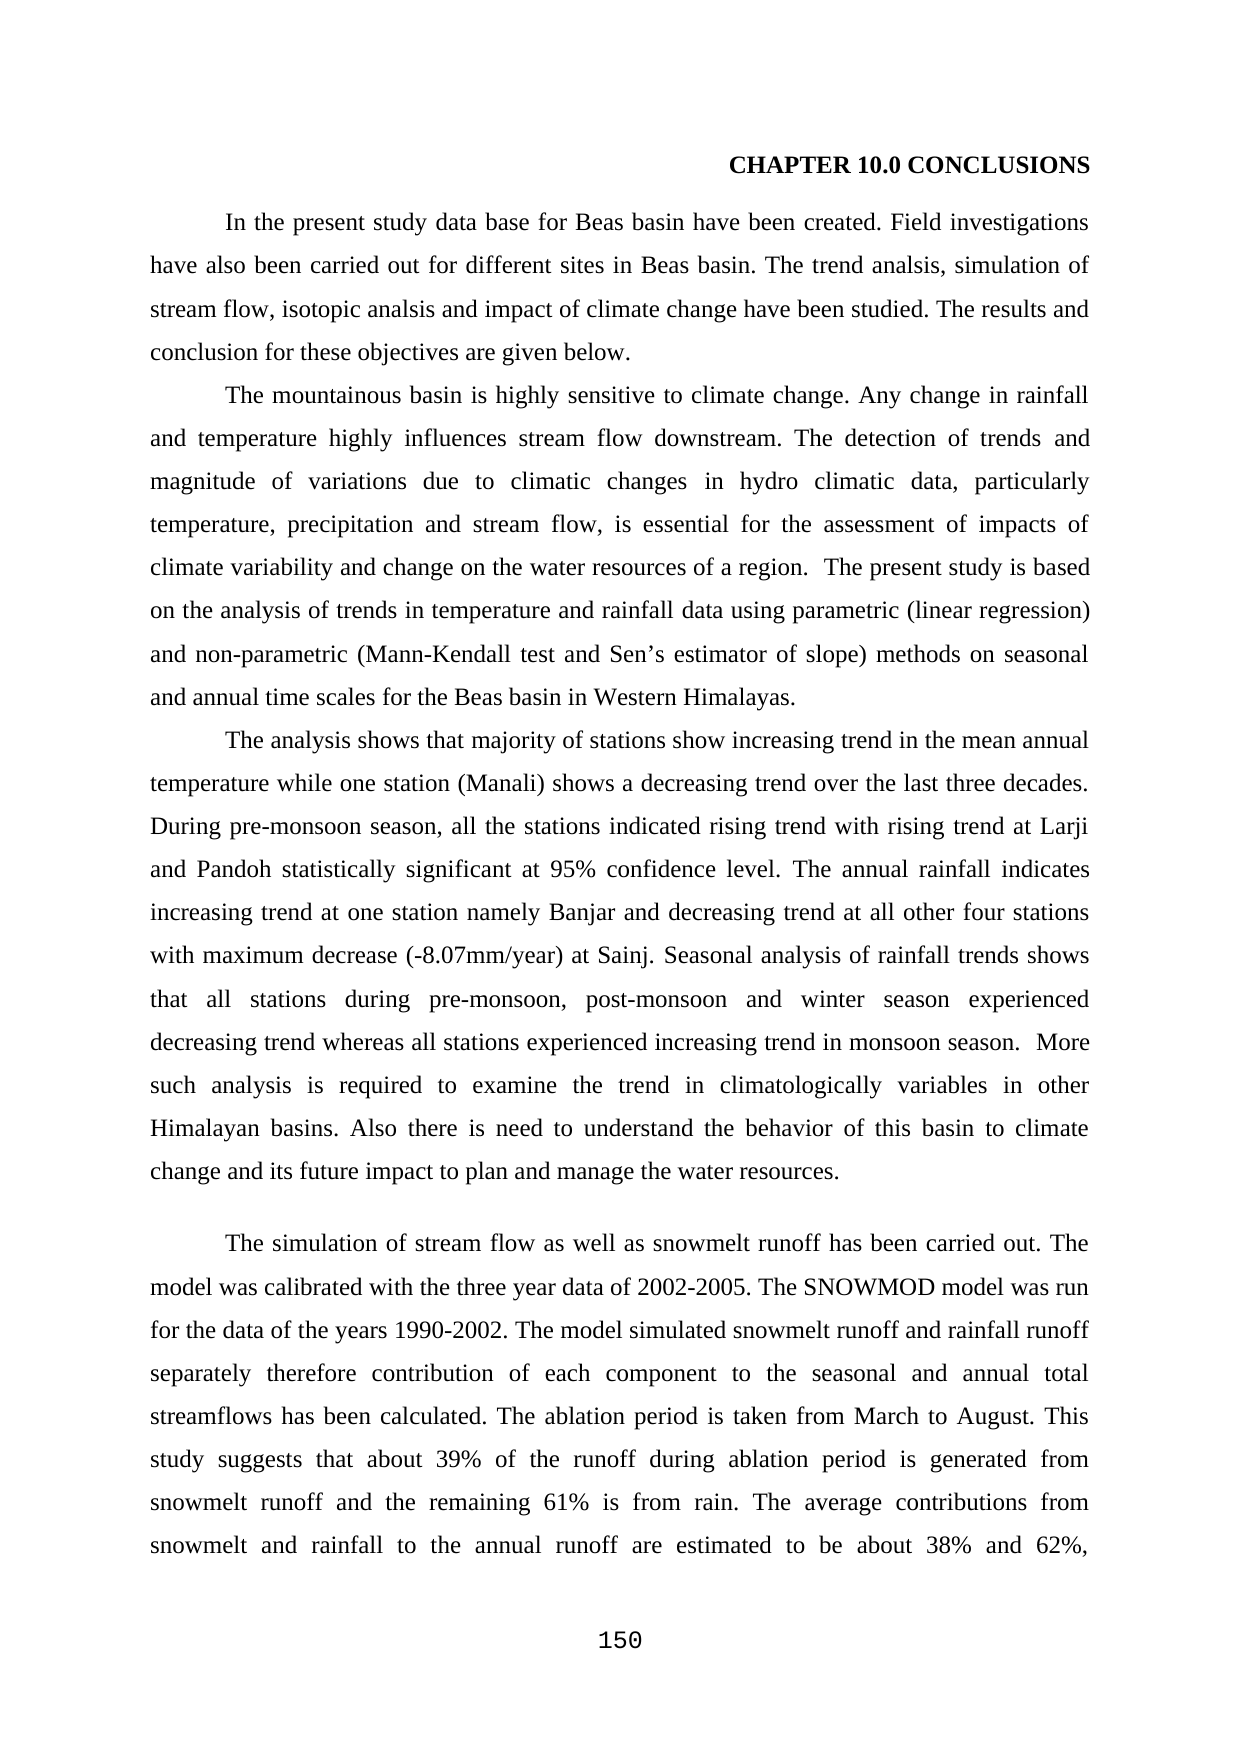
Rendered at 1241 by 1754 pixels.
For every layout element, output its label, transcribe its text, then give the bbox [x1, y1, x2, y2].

text CHAPTER 10.0 CONCLUSIONS [150, 150, 1090, 179]
text The mountainous basin is highly sensitive to climate change. Any change in rainfall and temperature highly influences stream flow downstream. The detection of trends and magnitude of variations due to climatic changes in hydro climatic data, particularly temperature, precipitation and stream flow, is essential for the assessment of impacts of climate variability and change on the water resources of a region. The present study is based on the analysis of trends in temperature and rainfall data using parametric (linear regression) and non-parametric (Mann-Kendall test and Sen’s estimator of slope) methods on seasonal and annual time scales for the Beas basin in Western Himalayas. [150, 380, 1090, 711]
text In the present study data base for Beas basin have been created. Field investigations have also been carried out for different sites in Beas basin. The trend analsis, simulation of stream flow, isotopic analsis and impact of climate change have been studied. The results and conclusion for these objectives are given below. [150, 207, 1090, 366]
text The analysis shows that majority of stations show increasing trend in the mean annual temperature while one station (Manali) shows a decreasing trend over the last three decades. During pre-monsoon season, all the stations indicated rising trend with rising trend at Larji and Pandoh statistically significant at 95% confidence level. The annual rainfall indicates increasing trend at one station namely Banjar and decreasing trend at all other four stations with maximum decrease (-8.07mm/year) at Sainj. Seasonal analysis of rainfall trends shows that all stations during pre-monsoon, post-monsoon and winter season experienced decreasing trend whereas all stations experienced increasing trend in monsoon season. More such analysis is required to examine the trend in climatologically variables in other Himalayan basins. Also there is need to understand the behavior of this basin to climate change and its future impact to plan and manage the water resources. [150, 725, 1090, 1185]
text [150, 1228, 1090, 1559]
